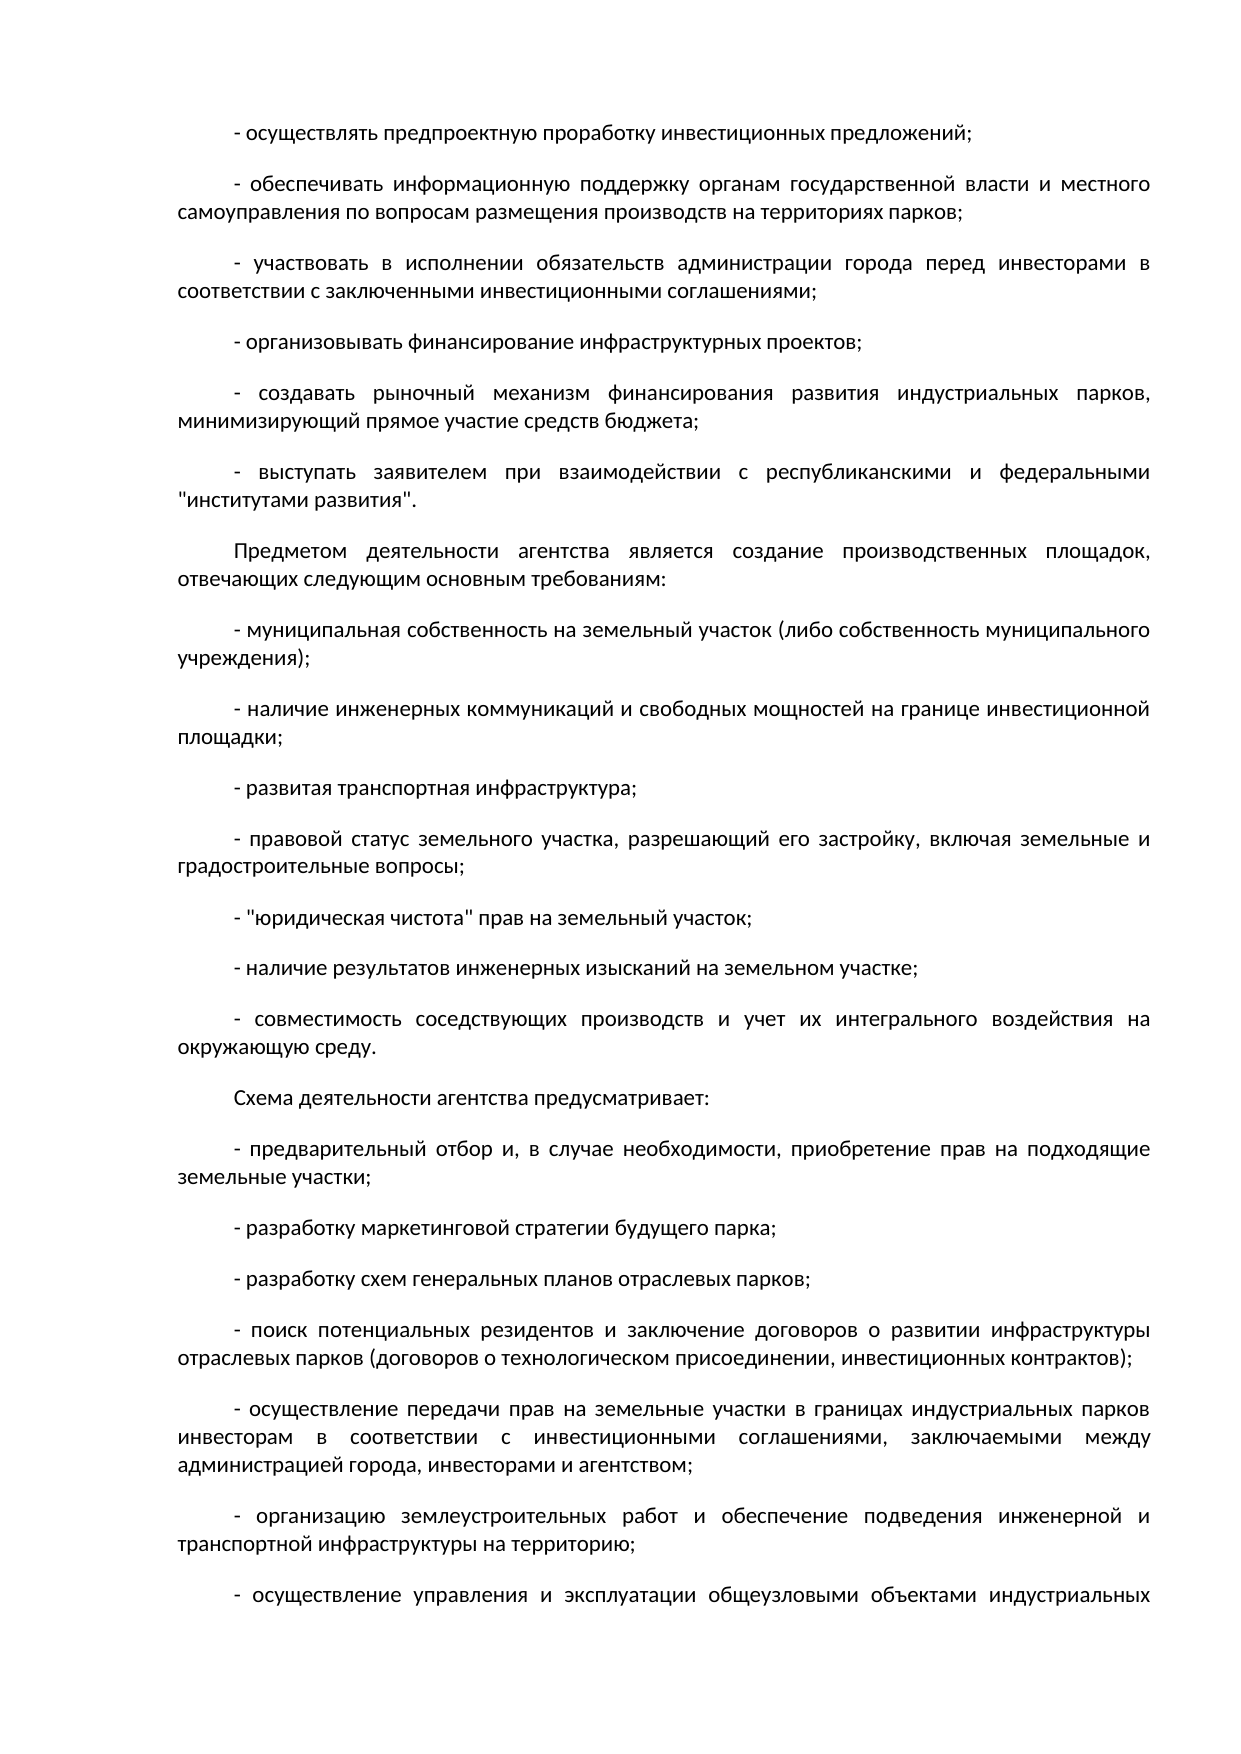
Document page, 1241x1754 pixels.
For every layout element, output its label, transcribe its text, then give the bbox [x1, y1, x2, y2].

text - "юридическая чистота" прав на земельный участок; [177, 903, 1152, 931]
text - осуществление передачи прав на земельные участки в границах индустриальных парков инвесторам в соответствии с инвестиционными соглашениями, заключаемыми между администрацией города, инвесторами и агентством; [177, 1394, 1152, 1478]
text - совместимость соседствующих производств и учет их интегрального воздействия на окружающую среду. [177, 1004, 1152, 1061]
text - выступать заявителем при взаимодействии с республиканскими и федеральными "институтами развития". [177, 457, 1152, 513]
text - создавать рыночный механизм финансирования развития индустриальных парков, минимизирующий прямое участие средств бюджета; [177, 378, 1152, 434]
text - поиск потенциальных резидентов и заключение договоров о развитии инфраструктуры отраслевых парков (договоров о технологическом присоединении, инвестиционных контрактов); [177, 1315, 1152, 1371]
text - обеспечивать информационную поддержку органам государственной власти и местного самоуправления по вопросам размещения производств на территориях парков; [177, 169, 1152, 225]
text - развитая транспортная инфраструктура; [177, 773, 1152, 801]
text - участвовать в исполнении обязательств администрации города перед инвесторами в соответствии с заключенными инвестиционными соглашениями; [177, 248, 1152, 304]
text Предметом деятельности агентства является создание производственных площадок, отвечающих следующим основным требованиям: [177, 536, 1152, 592]
text - осуществлять предпроектную проработку инвестиционных предложений; [177, 118, 1152, 146]
text - организацию землеустроительных работ и обеспечение подведения инженерной и транспортной инфраструктуры на территорию; [177, 1501, 1152, 1557]
text - наличие результатов инженерных изысканий на земельном участке; [177, 953, 1152, 982]
text - муниципальная собственность на земельный участок (либо собственность муниципального учреждения); [177, 615, 1152, 671]
text - разработку схем генеральных планов отраслевых парков; [177, 1264, 1152, 1292]
text - предварительный отбор и, в случае необходимости, приобретение прав на подходящие земельные участки; [177, 1134, 1152, 1190]
text - разработку маркетинговой стратегии будущего парка; [177, 1213, 1152, 1241]
text - организовывать финансирование инфраструктурных проектов; [177, 327, 1152, 355]
text Схема деятельности агентства предусматривает: [177, 1083, 1152, 1111]
text - наличие инженерных коммуникаций и свободных мощностей на границе инвестиционной площадки; [177, 694, 1152, 750]
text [177, 1580, 1152, 1608]
text - правовой статус земельного участка, разрешающий его застройку, включая земельные и градостроительные вопросы; [177, 824, 1152, 880]
